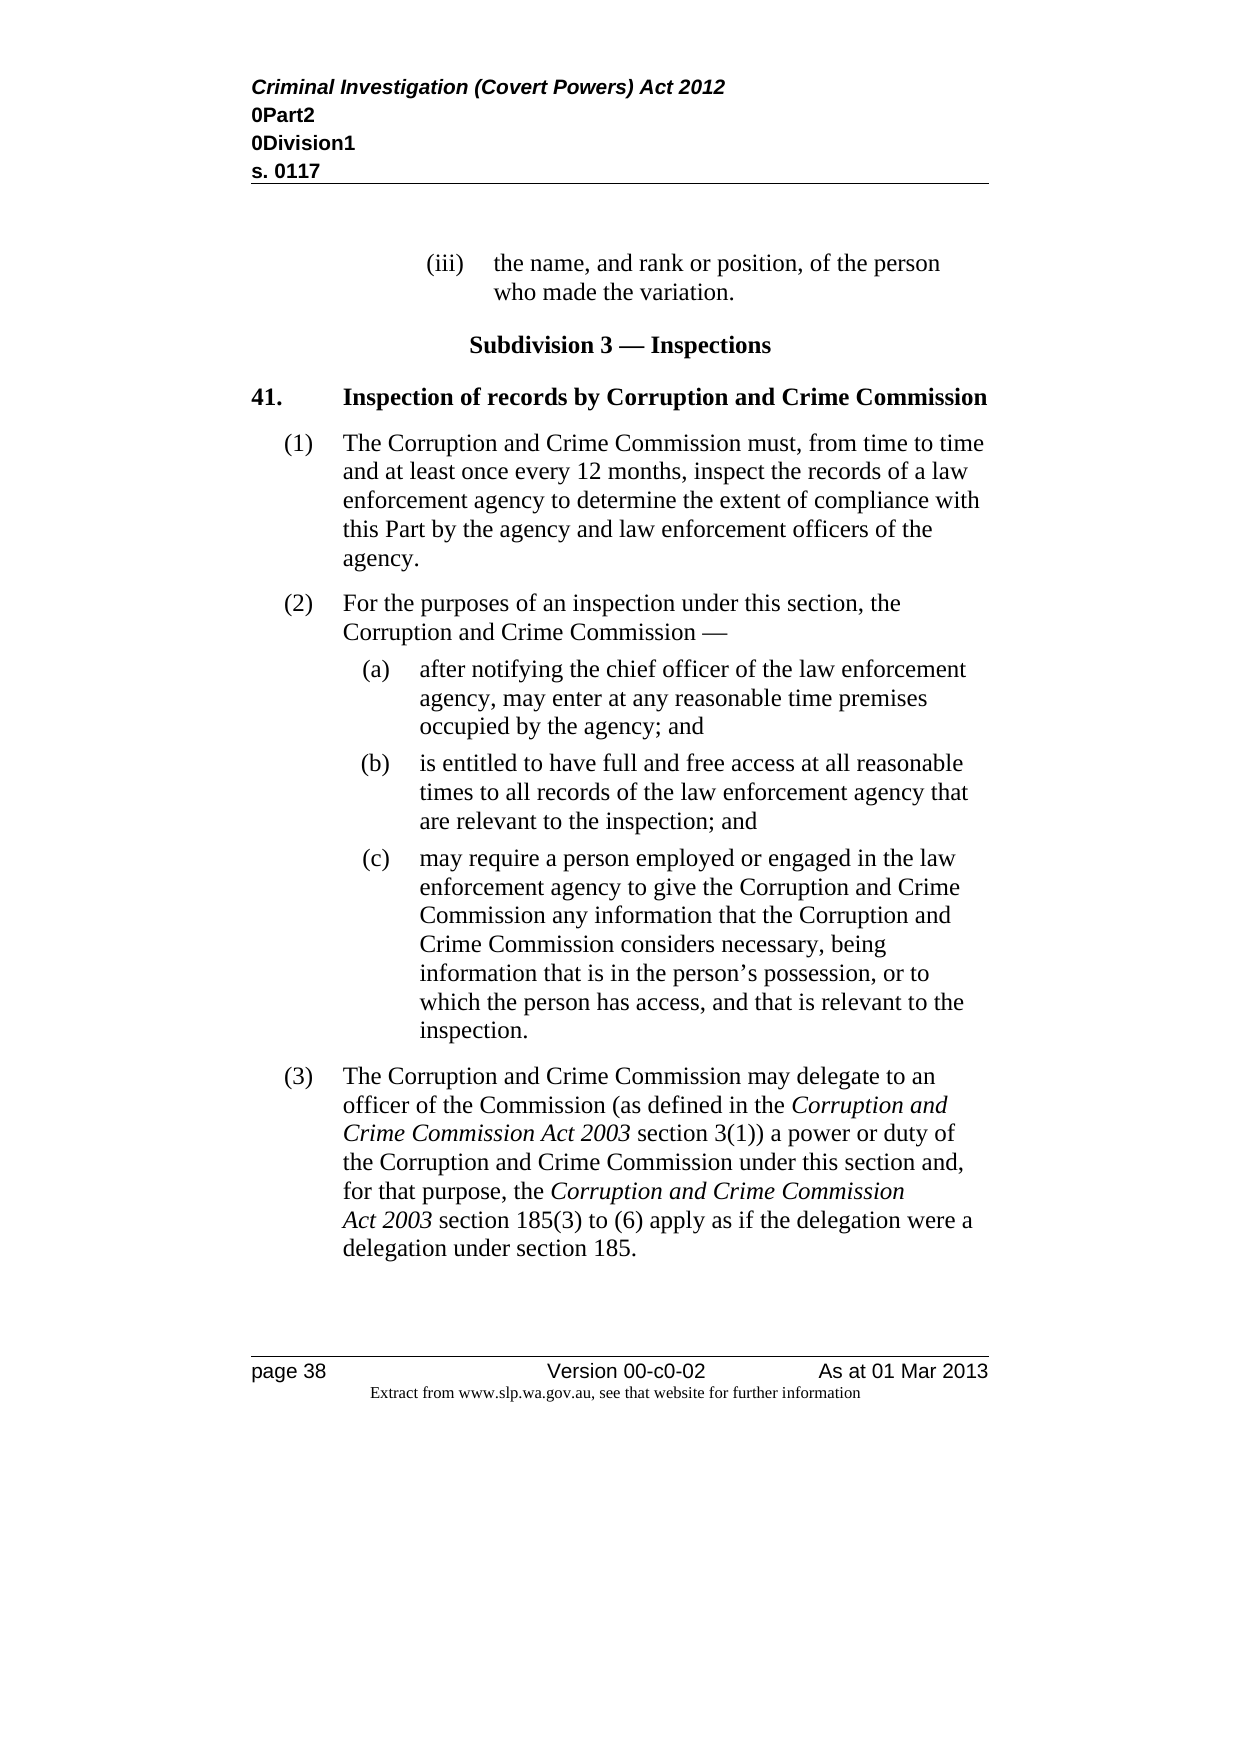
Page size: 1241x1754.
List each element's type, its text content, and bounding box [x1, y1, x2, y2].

text (b) is entitled to have full and free access at all reasonable times to all records of the law enforcement agency that are relevant to the inspection; and [251, 748, 989, 835]
text (iii) the name, and rank or position, of the person who made the variation. [251, 248, 989, 306]
text (a) after notifying the chief officer of the law enforcement agency, may enter at any reasonable time premises occupied by the agency; and [251, 654, 989, 740]
text (3) The Corruption and Crime Commission may delegate to an officer of the Commission (as defined in the Corruption and Crime Commission Act 2003 section 3(1)) a power or duty of the Corruption and Crime Commission under this section and, for that purpose, the Corruption and Crime Commission Act 2003 section 185(3) to (6) apply as if the delegation were a delegation under section 185. [251, 1061, 989, 1262]
subtitle Subdivision 3 — Inspections [251, 331, 989, 359]
text (1) The Corruption and Crime Commission must, from time to time and at least once every 12 months, inspect the records of a law enforcement agency to determine the extent of compliance with this Part by the agency and law enforcement officers of the agency. [251, 428, 989, 571]
subtitle 41. Inspection of records by Corruption and Crime Commission [251, 382, 989, 411]
text (c) may require a person employed or engaged in the law enforcement agency to give the Corruption and Crime Commission any information that the Corruption and Crime Commission considers necessary, being information that is in the person’s possession, or to which the person has access, and that is relevant to the inspection. [251, 843, 989, 1044]
text (2) For the purposes of an inspection under this section, the Corruption and Crime Commission — [251, 588, 989, 646]
